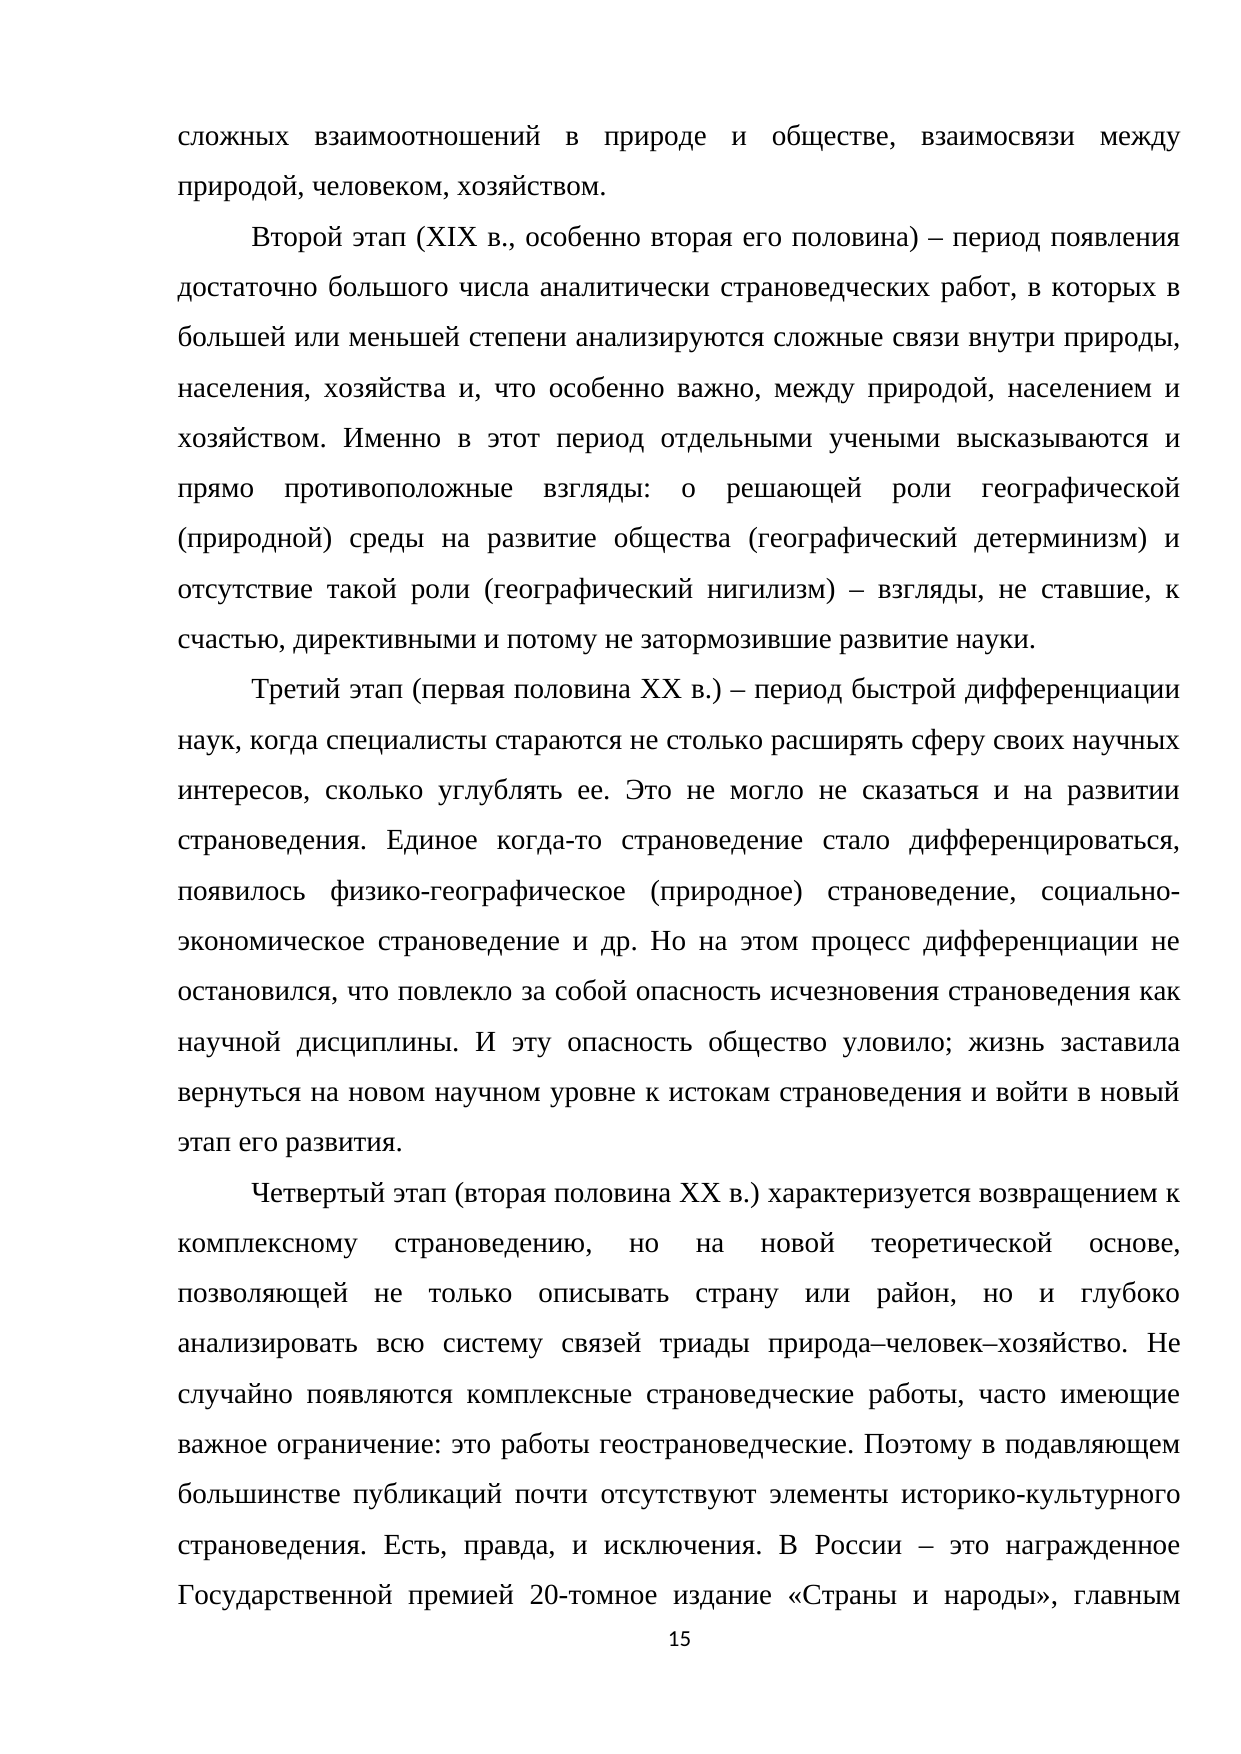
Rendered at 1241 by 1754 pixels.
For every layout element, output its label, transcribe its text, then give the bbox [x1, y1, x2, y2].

list Третий этап (первая половина XX в.) – период быстрой дифференциации наук, когда специалисты стараются не столько расширять сферу своих научных интересов, сколько углублять ее. Это не могло не сказаться и на развитии страноведения. Единое когда-то страноведение стало дифференцироваться, появилось физико-географическое (природное) страноведение, социально-экономическое страноведение и др. Но на этом процесс дифференциации не остановился, что повлекло за собой опасность исчезновения страноведения как научной дисциплины. И эту опасность общество уловило; жизнь заставила вернуться на новом научном уровне к истокам страноведения и войти в новый этап его развития. [177, 672, 1181, 1158]
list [177, 118, 1181, 202]
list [177, 1175, 1181, 1611]
list Второй этап (XIX в., особенно вторая его половина) – период появления достаточно большого числа аналитически страноведческих работ, в которых в большей или меньшей степени анализируются сложные связи внутри природы, населения, хозяйства и, что особенно важно, между природой, населением и хозяйством. Именно в этот период отдельными учеными высказываются и прямо противоположные взгляды: о решающей роли географической (природной) среды на развитие общества (географический детерминизм) и отсутствие такой роли (географический нигилизм) – взгляды, не ставшие, к счастью, директивными и потому не затормозившие развитие науки. [177, 219, 1181, 655]
